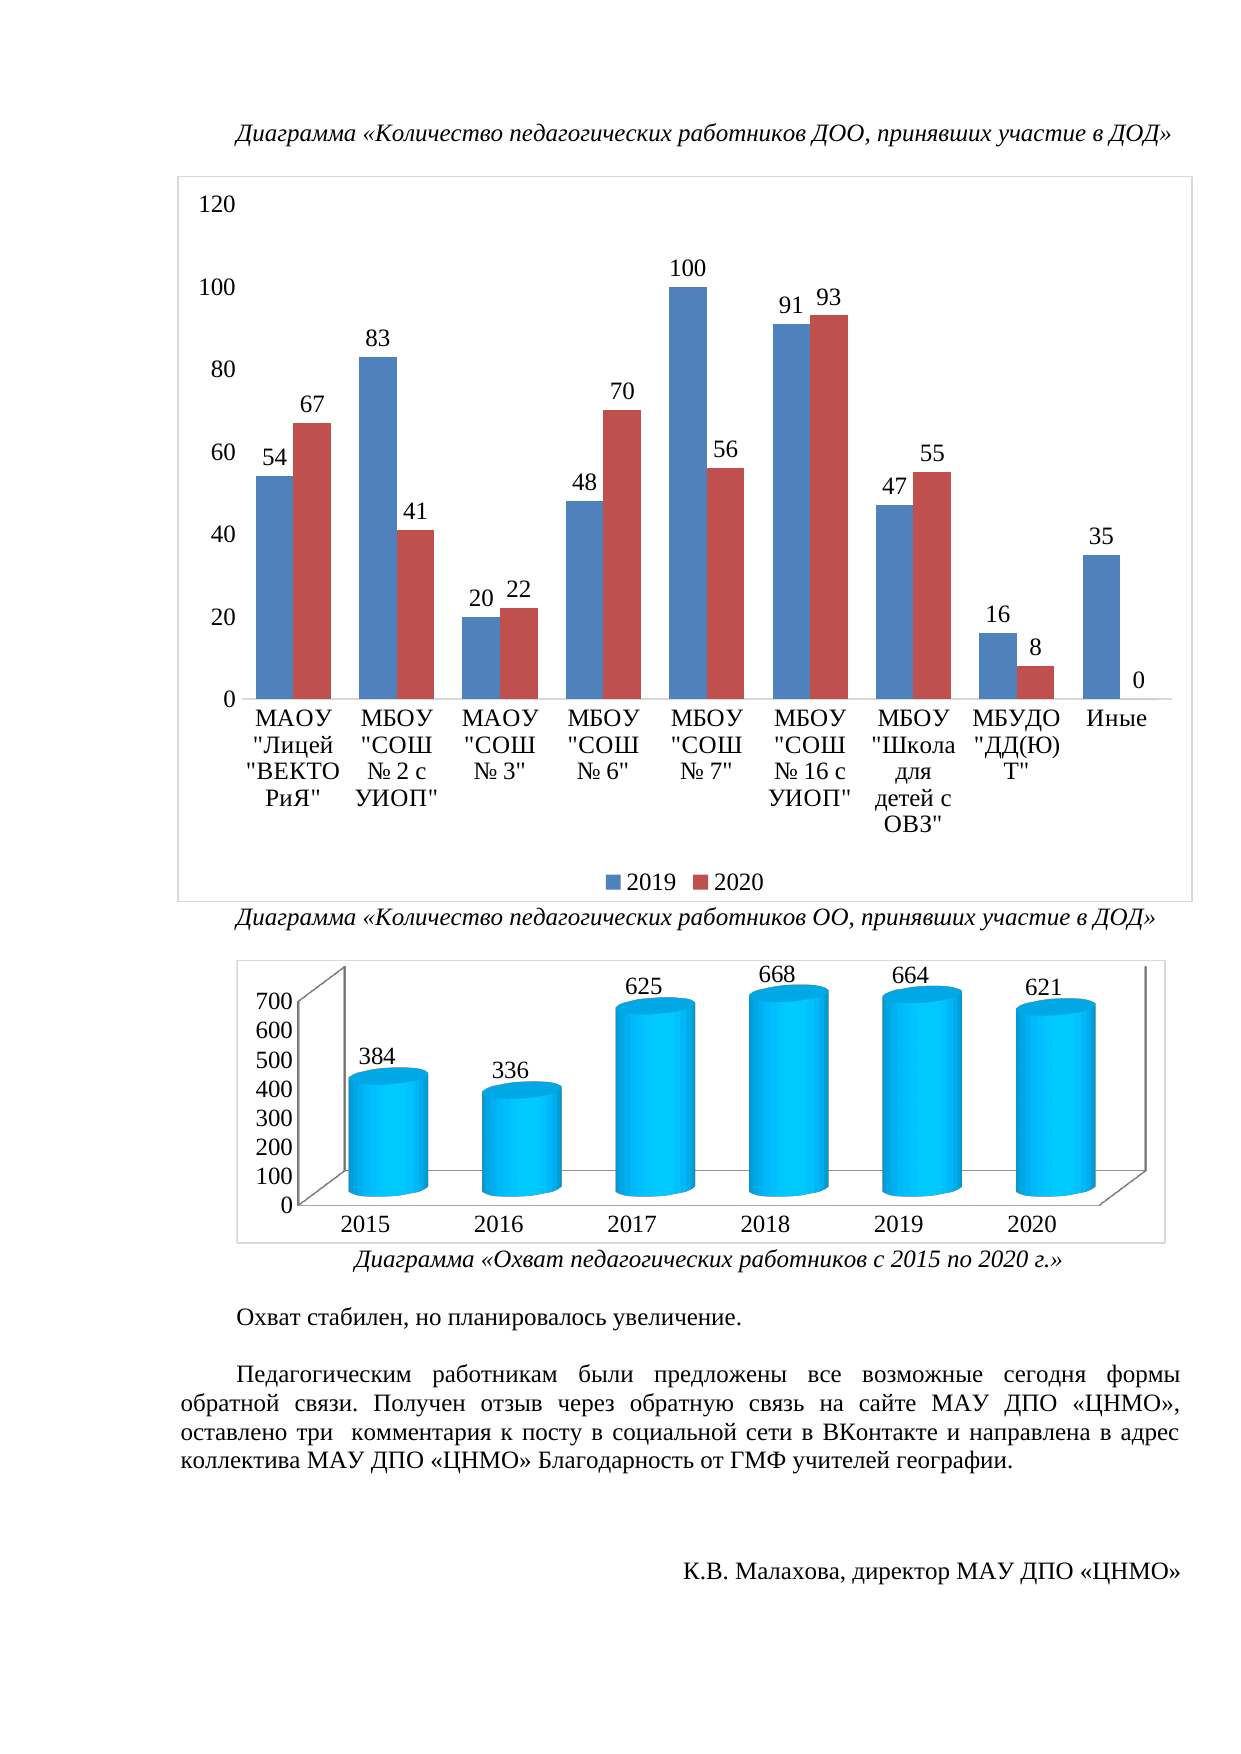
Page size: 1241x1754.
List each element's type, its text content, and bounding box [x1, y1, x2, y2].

text Диаграмма «Количество педагогических работников ОО, принявших участие в ДОД» [180, 902, 1181, 931]
text Педагогическим работникам были предложены все возможные сегодня формы обратной связи. Получен отзыв через обратную связь на сайте МАУ ДПО «ЦНМО», оставлено три комментария к посту в социальной сети в ВКонтакте и направлена в адрес коллектива МАУ ДПО «ЦНМО» Благодарность от ГМФ учителей географии. [180, 1359, 1181, 1474]
text Охват стабилен, но планировалось увеличение. [180, 1302, 1181, 1330]
text К.В. Малахова, директор МАУ ДПО «ЦНМО» [177, 1556, 1181, 1584]
text Диаграмма «Охват педагогических работников с 2015 по 2020 г.» [180, 1244, 1181, 1273]
text Диаграмма «Количество педагогических работников ДОО, принявших участие в ДОД» [180, 118, 1181, 147]
